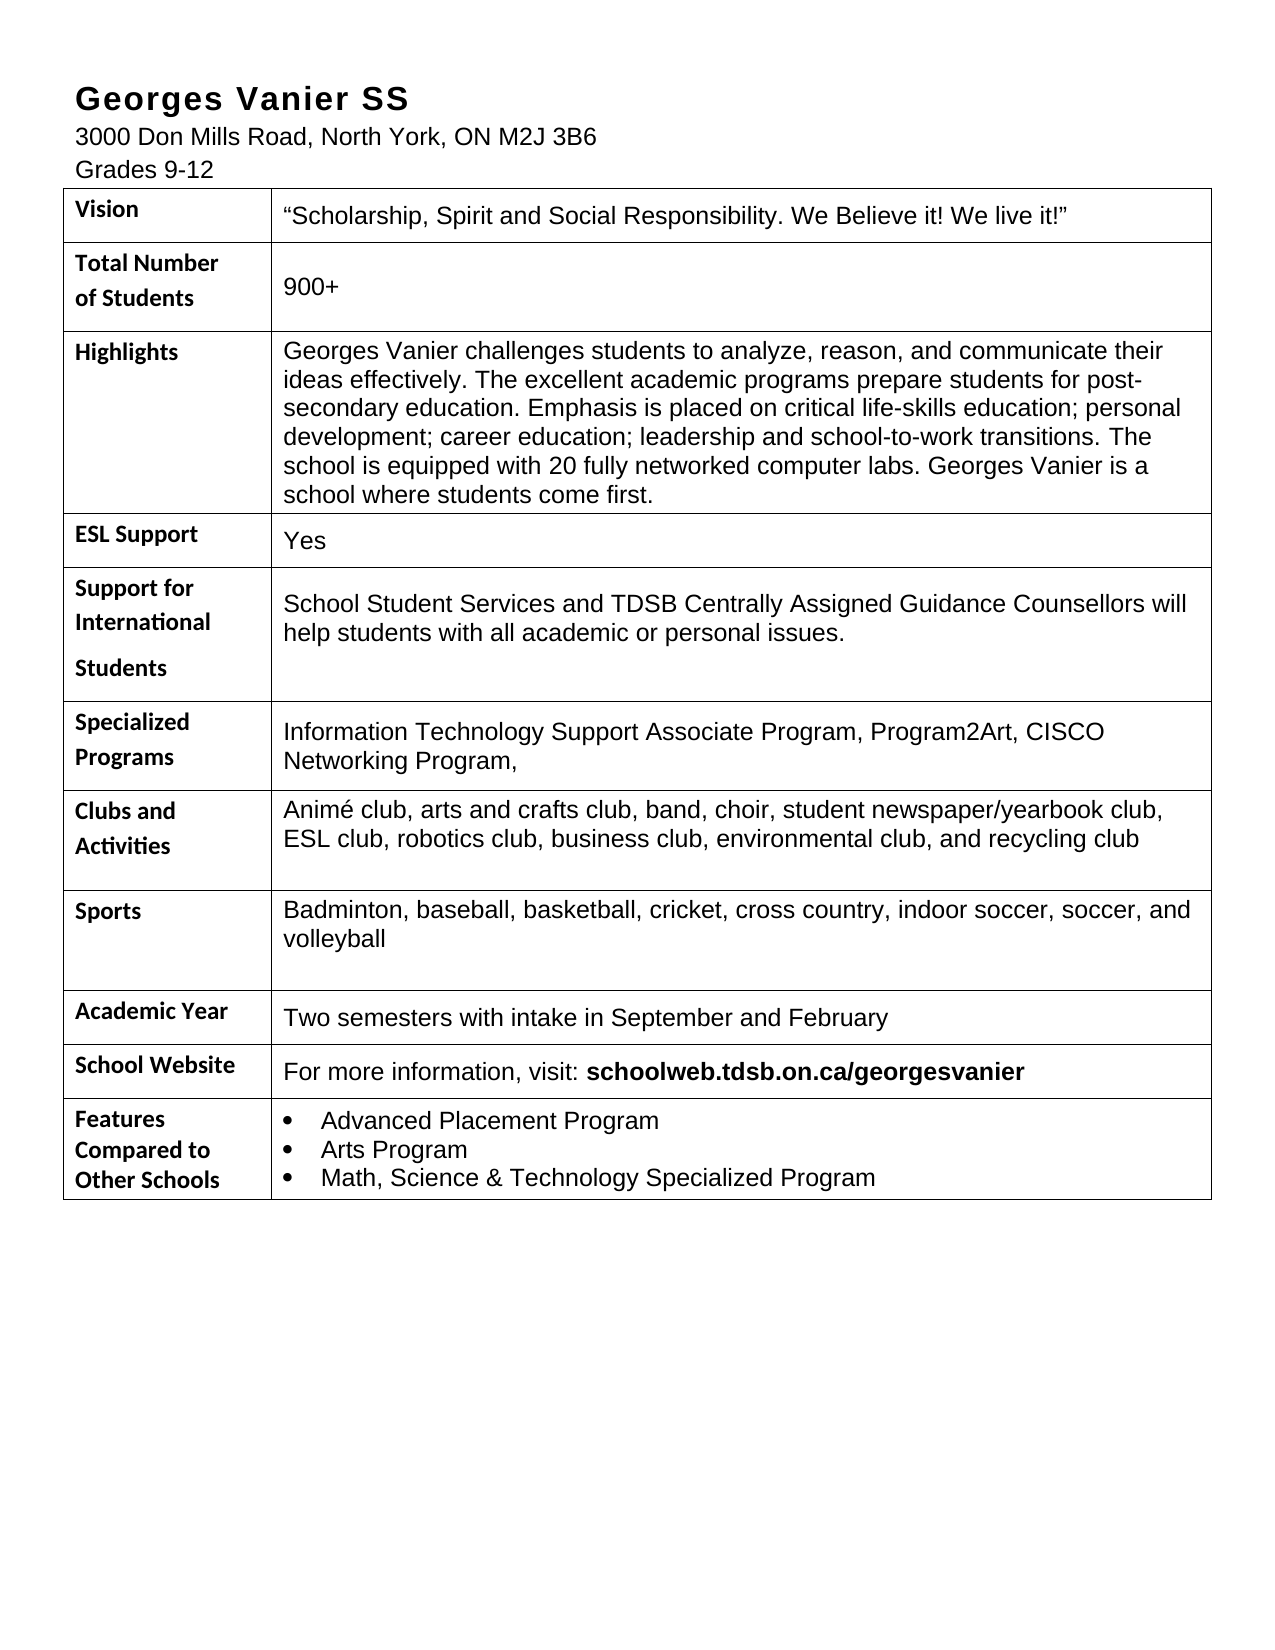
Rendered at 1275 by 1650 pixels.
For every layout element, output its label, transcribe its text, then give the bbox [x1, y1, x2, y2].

table_cell Highlights [64, 332, 271, 512]
table_cell Academic Year [64, 991, 271, 1044]
table_cell Georges Vanier challenges students to analyze, reason, and communicate their ideas effectively. The excellent academic programs prepare students for post-secondary education. Emphasis is placed on critical life-skills education; personal development; career education; leadership and school-to-work transitions. The school is equipped with 20 fully networked computer labs. Georges Vanier is a school where students come first. [272, 332, 1211, 512]
table_cell For more information, visit: schoolweb.tdsb.on.ca/georgesvanier [272, 1045, 1211, 1098]
table_cell Sports [64, 891, 271, 990]
table_cell Clubs and Activities [64, 791, 271, 890]
table_header Vision [64, 189, 271, 242]
text Grades 9-12 [75, 155, 1200, 183]
table_cell Yes [272, 514, 1211, 567]
table_cell Total Number of Students [64, 243, 271, 331]
table_cell School Website [64, 1045, 271, 1098]
table_cell Badminton, baseball, basketball, cricket, cross country, indoor soccer, soccer, and volleyball [272, 891, 1211, 990]
table_header “Scholarship, Spirit and Social Responsibility. We Believe it! We live it!” [272, 189, 1211, 242]
table_cell 900+ [272, 243, 1211, 331]
table_cell Support for International Students [64, 568, 271, 701]
subtitle Georges Vanier SS [75, 79, 1200, 118]
text 3000 Don Mills Road, North York, ON M2J 3B6 [75, 122, 1200, 151]
table_cell Advanced Placement Program Arts Program Math, Science & Technology Specialized Program [272, 1099, 1211, 1199]
table_cell School Student Services and TDSB Centrally Assigned Guidance Counsellors will help students with all academic or personal issues. [272, 568, 1211, 701]
table_cell Animé club, arts and crafts club, band, choir, student newspaper/yearbook club, ESL club, robotics club, business club, environmental club, and recycling club [272, 791, 1211, 890]
table_cell ESL Support [64, 514, 271, 567]
table_cell Specialized Programs [64, 702, 271, 790]
table_cell Information Technology Support Associate Program, Program2Art, CISCO Networking Program, [272, 702, 1211, 790]
table_cell Features Compared to Other Schools [64, 1099, 271, 1199]
table_cell Two semesters with intake in September and February [272, 991, 1211, 1044]
